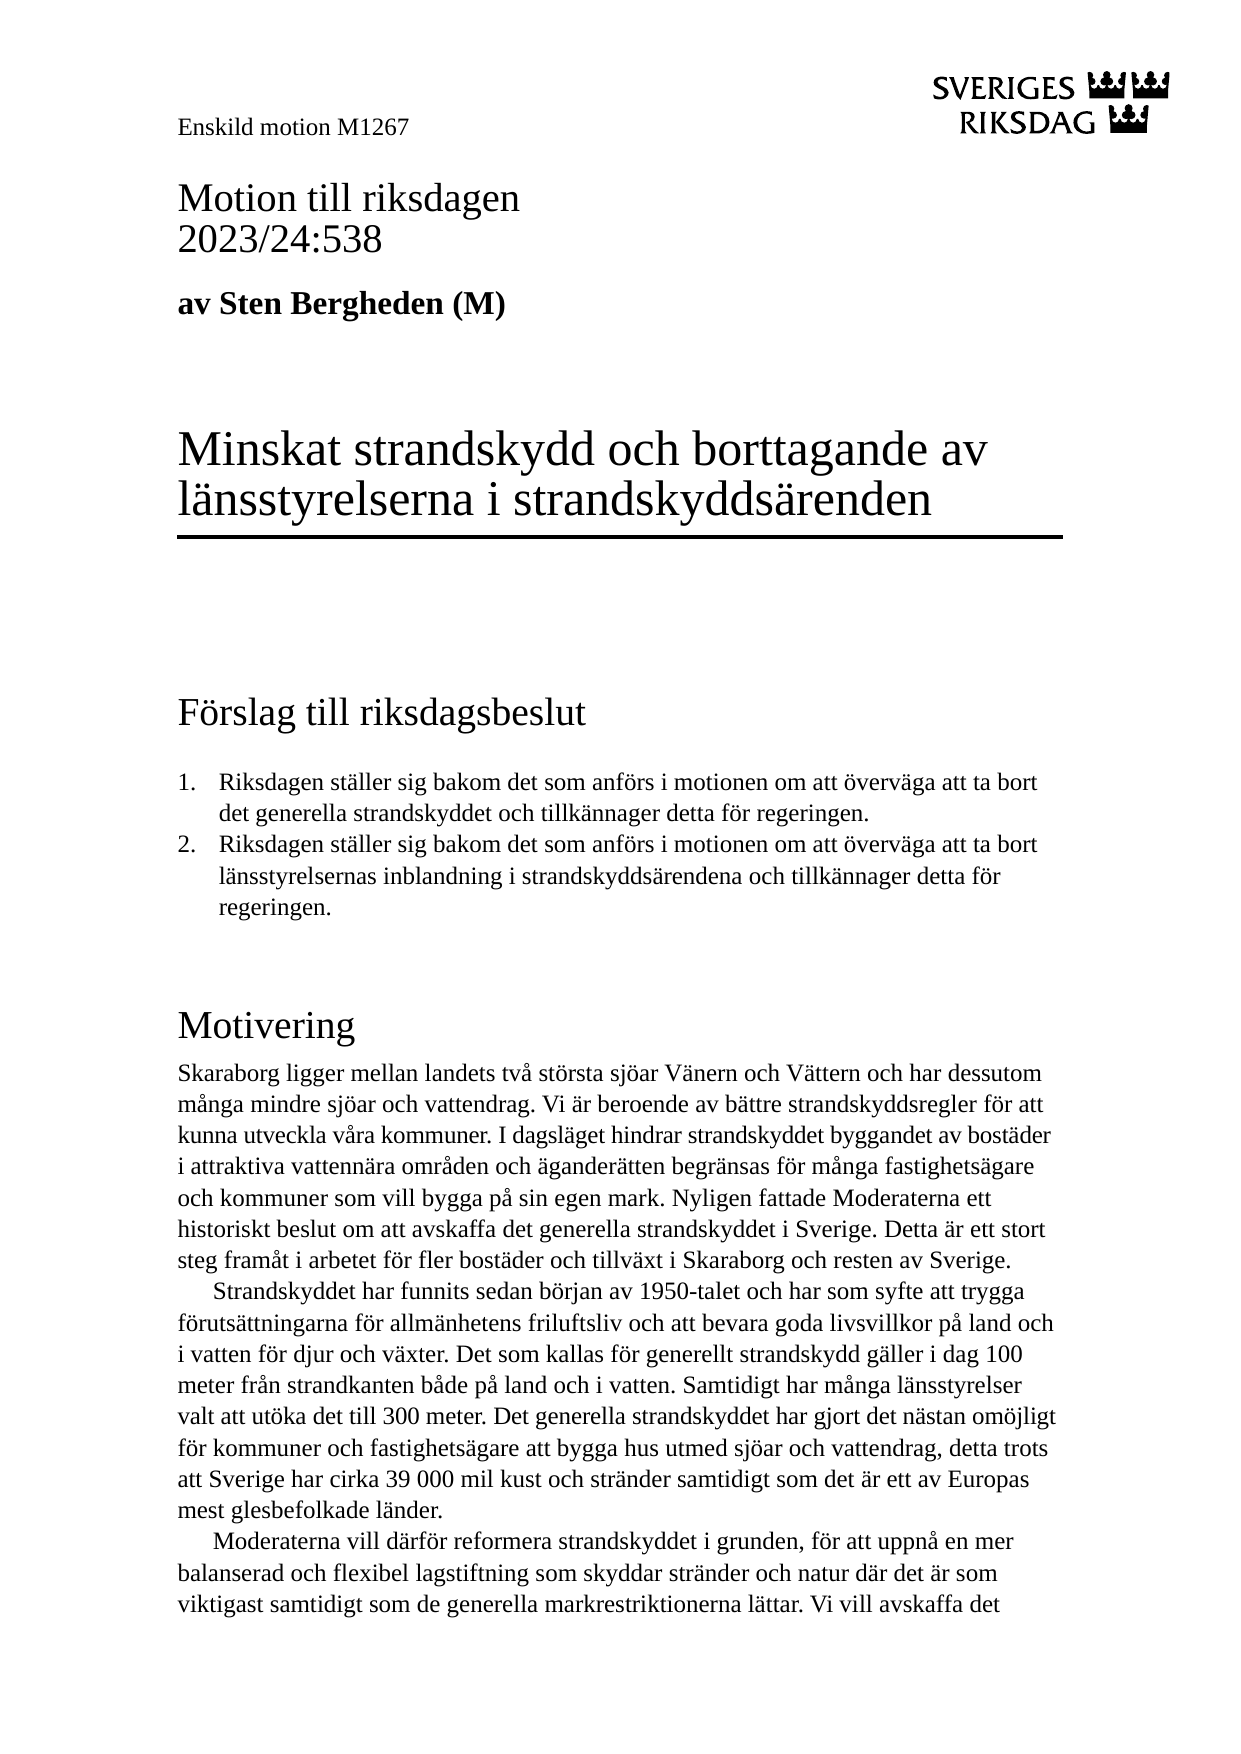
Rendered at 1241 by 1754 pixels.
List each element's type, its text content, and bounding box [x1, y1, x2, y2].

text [177, 1524, 1063, 1618]
text Strandskyddet har funnits sedan början av 1950-talet och har som syfte att trygga förutsättningarna för allmänhetens friluftsliv och att bevara goda livsvillkor på land och i vatten för djur och växter. Det som kallas för generellt strandskydd gäller i dag 100 meter från strandkanten både på land och i vatten. Samtidigt har många länsstyrelser valt att utöka det till 300 meter. Det generella strandskyddet har gjort det nästan omöjligt för kommuner och fastighetsägare att bygga hus utmed sjöar och vattendrag, detta trots att Sverige har cirka 39 000 mil kust och stränder samtidigt som det är ett av Europas mest glesbefolkade länder. [177, 1274, 1063, 1524]
text Skaraborg ligger mellan landets två största sjöar Vänern och Vättern och har dessutom många mindre sjöar och vattendrag. Vi är beroende av bättre strandskyddsregler för att kunna utveckla våra kommuner. I dagsläget hindrar strandskyddet byggandet av bostäder i attraktiva vattennära områden och äganderätten begränsas för många fastighetsägare och kommuner som vill bygga på sin egen mark. Nyligen fattade Moderaterna ett historiskt beslut om att avskaffa det generella strandskyddet i Sverige. Detta är ett stort steg framåt i arbetet för fler bostäder och tillväxt i Skaraborg och resten av Sverige. [177, 1055, 1063, 1274]
